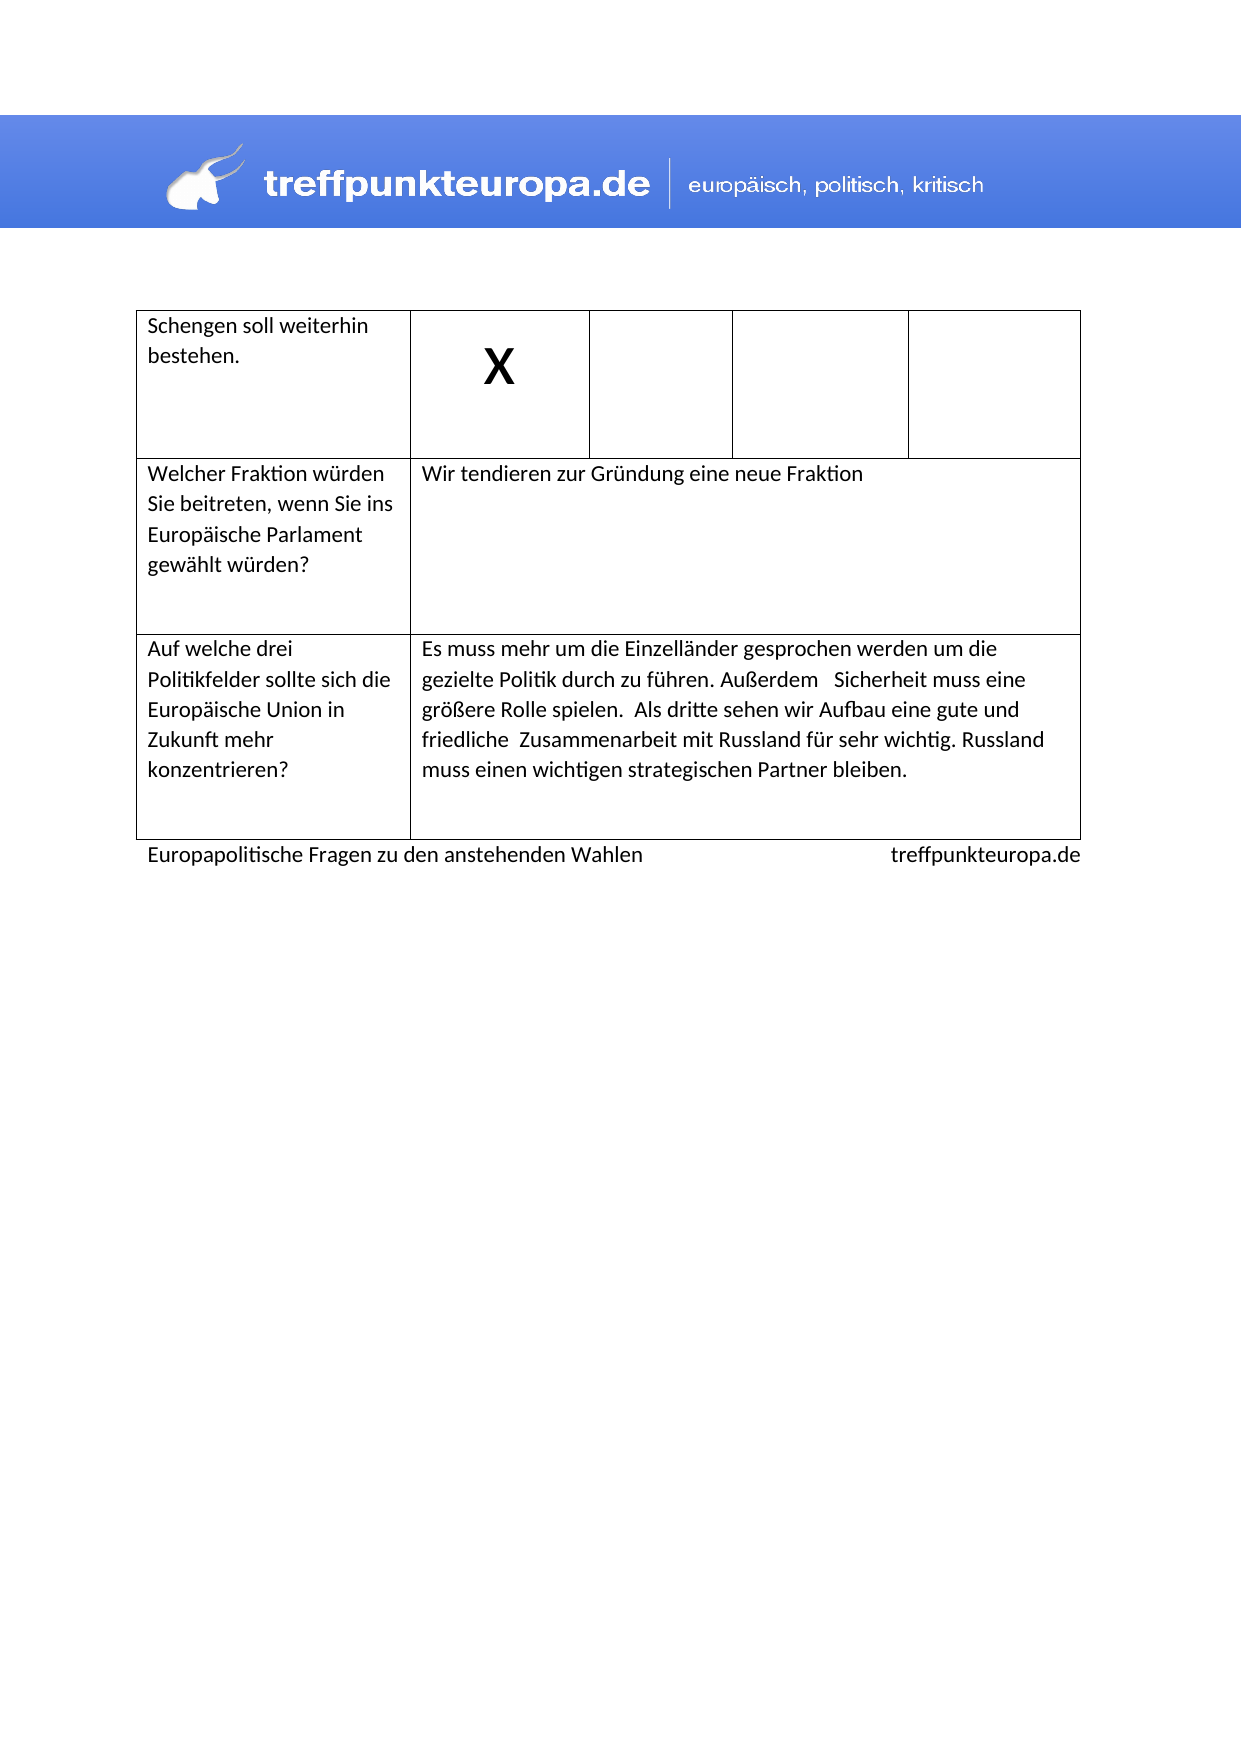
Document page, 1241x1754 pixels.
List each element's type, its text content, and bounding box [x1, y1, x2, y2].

text Europapolitische Fragen zu den anstehenden Wahlen treffpunkteuropa.de [147, 840, 1093, 868]
table_cell [590, 311, 732, 458]
table_cell Schengen soll weiterhin bestehen. [137, 311, 410, 458]
table_cell x [411, 311, 589, 458]
table_cell Welcher Fraktion würden Sie beitreten, wenn Sie ins Europäische Parlament gewählt würden? [137, 459, 410, 633]
table_cell Es muss mehr um die Einzelländer gesprochen werden um die gezielte Politik durch zu führen. Außerdem Sicherheit muss eine größere Rolle spielen. Als dritte sehen wir Aufbau eine gute und friedliche Zusammenarbeit mit Russland für sehr wichtig. Russland muss einen wichtigen strategischen Partner bleiben. [411, 635, 1080, 839]
table_cell [733, 311, 908, 458]
table_cell Auf welche drei Politikfelder sollte sich die Europäische Union in Zukunft mehr konzentrieren? [137, 635, 410, 839]
table_cell Wir tendieren zur Gründung eine neue Fraktion [411, 459, 1080, 633]
picture [166, 143, 983, 210]
table_cell [909, 311, 1080, 458]
